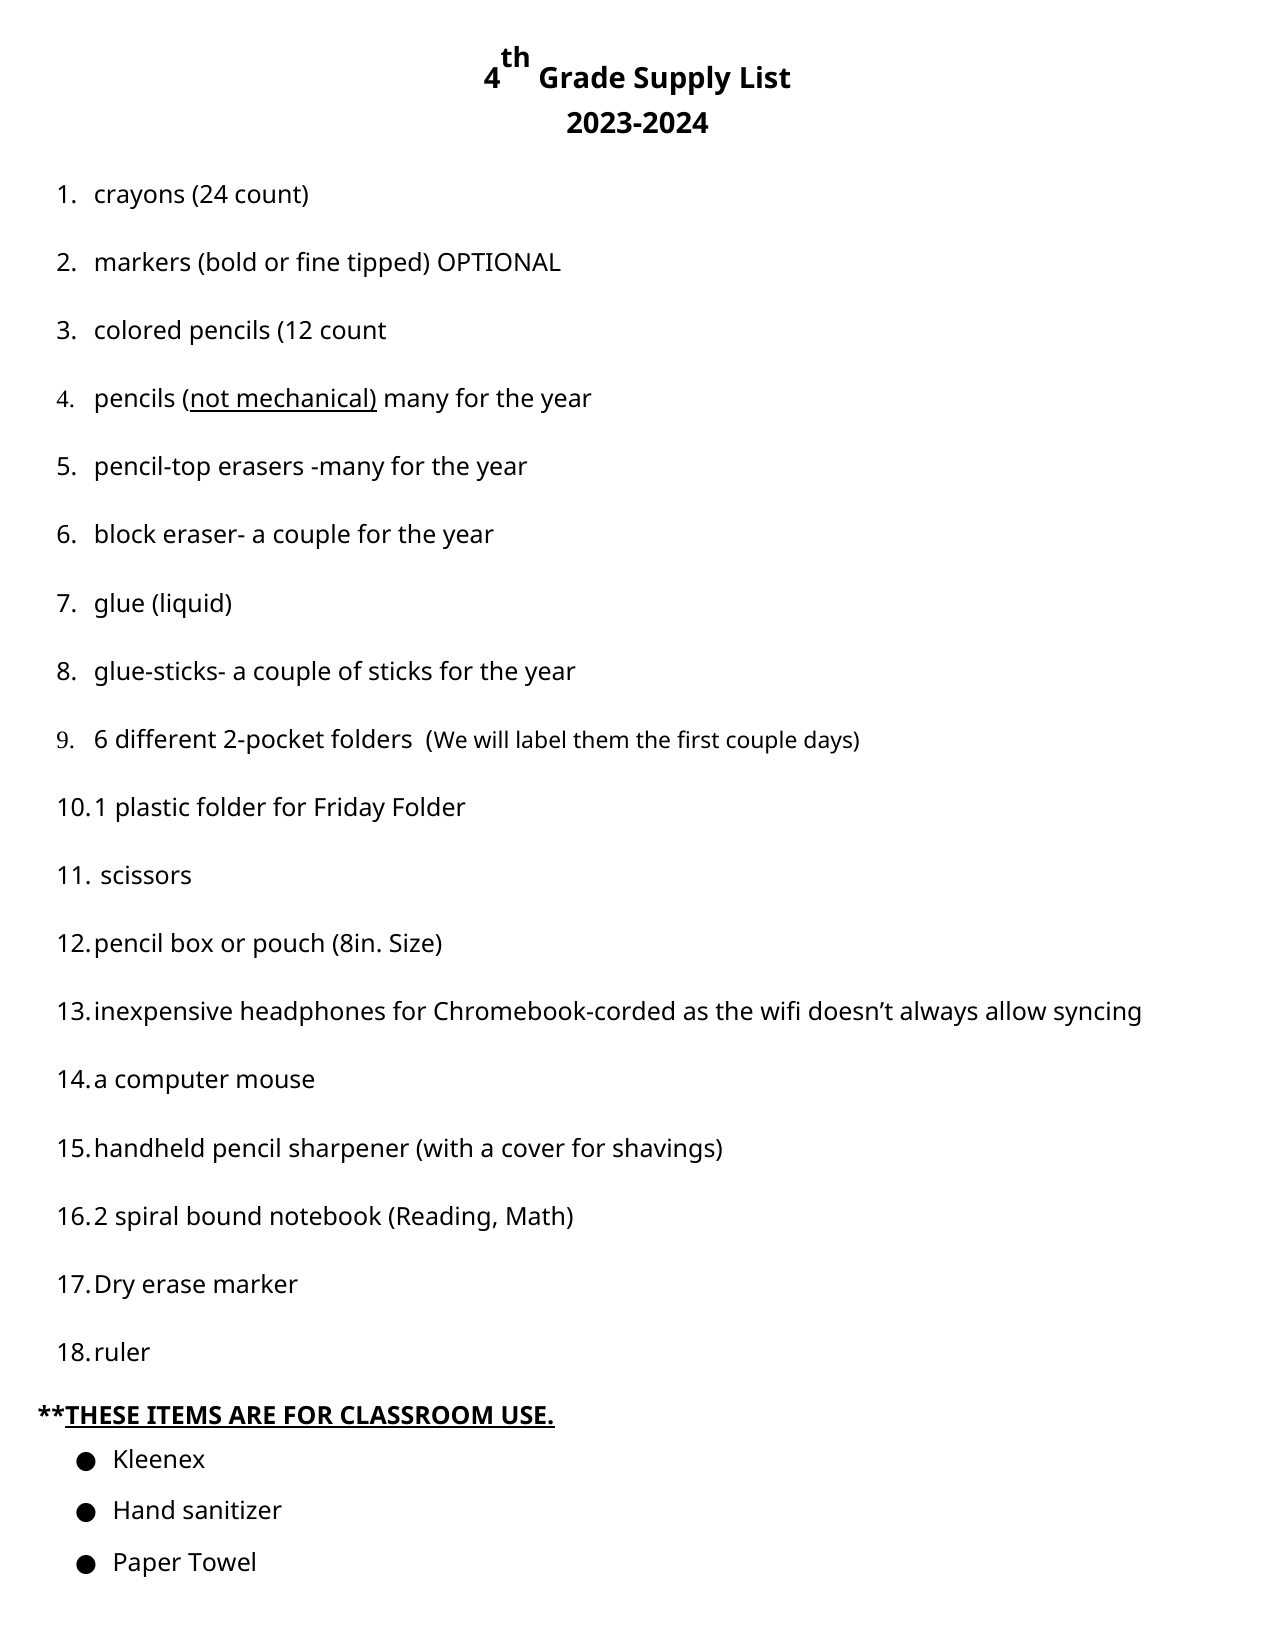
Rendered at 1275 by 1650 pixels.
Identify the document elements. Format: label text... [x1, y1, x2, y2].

list Dry erase marker [56, 1267, 1237, 1301]
list ruler [56, 1335, 1237, 1369]
list a computer mouse [56, 1062, 1237, 1096]
list pencil box or pouch (8in. Size) [56, 926, 1237, 960]
text 2023-2024 [37, 103, 1237, 142]
list block eraser- a couple for the year [56, 517, 1237, 551]
list pencil-top erasers -many for the year [56, 449, 1237, 483]
list pencils (not mechanical) many for the year [56, 381, 1237, 415]
text **THESE ITEMS ARE FOR CLASSROOM USE. [37, 1397, 1237, 1432]
list Kleenex [75, 1432, 1237, 1483]
list Paper Towel [75, 1534, 1237, 1585]
list 6 different 2-pocket folders (We will label them the first couple days) [56, 722, 1237, 756]
list 1 plastic folder for Friday Folder [56, 790, 1237, 824]
list colored pencils (12 count [56, 313, 1237, 347]
list glue-sticks- a couple of sticks for the year [56, 653, 1237, 687]
list handheld pencil sharpener (with a cover for shavings) [56, 1130, 1237, 1164]
list crayons (24 count) [56, 177, 1237, 211]
list Hand sanitizer [75, 1483, 1237, 1534]
text 4th Grade Supply List [37, 37, 1237, 103]
list glue (liquid) [56, 585, 1237, 619]
list 2 spiral bound notebook (Reading, Math) [56, 1198, 1237, 1232]
list markers (bold or fine tipped) OPTIONAL [56, 245, 1237, 279]
list inexpensive headphones for Chromebook-corded as the wifi doesn’t always allow syncing [56, 994, 1237, 1028]
list scissors [56, 858, 1237, 892]
